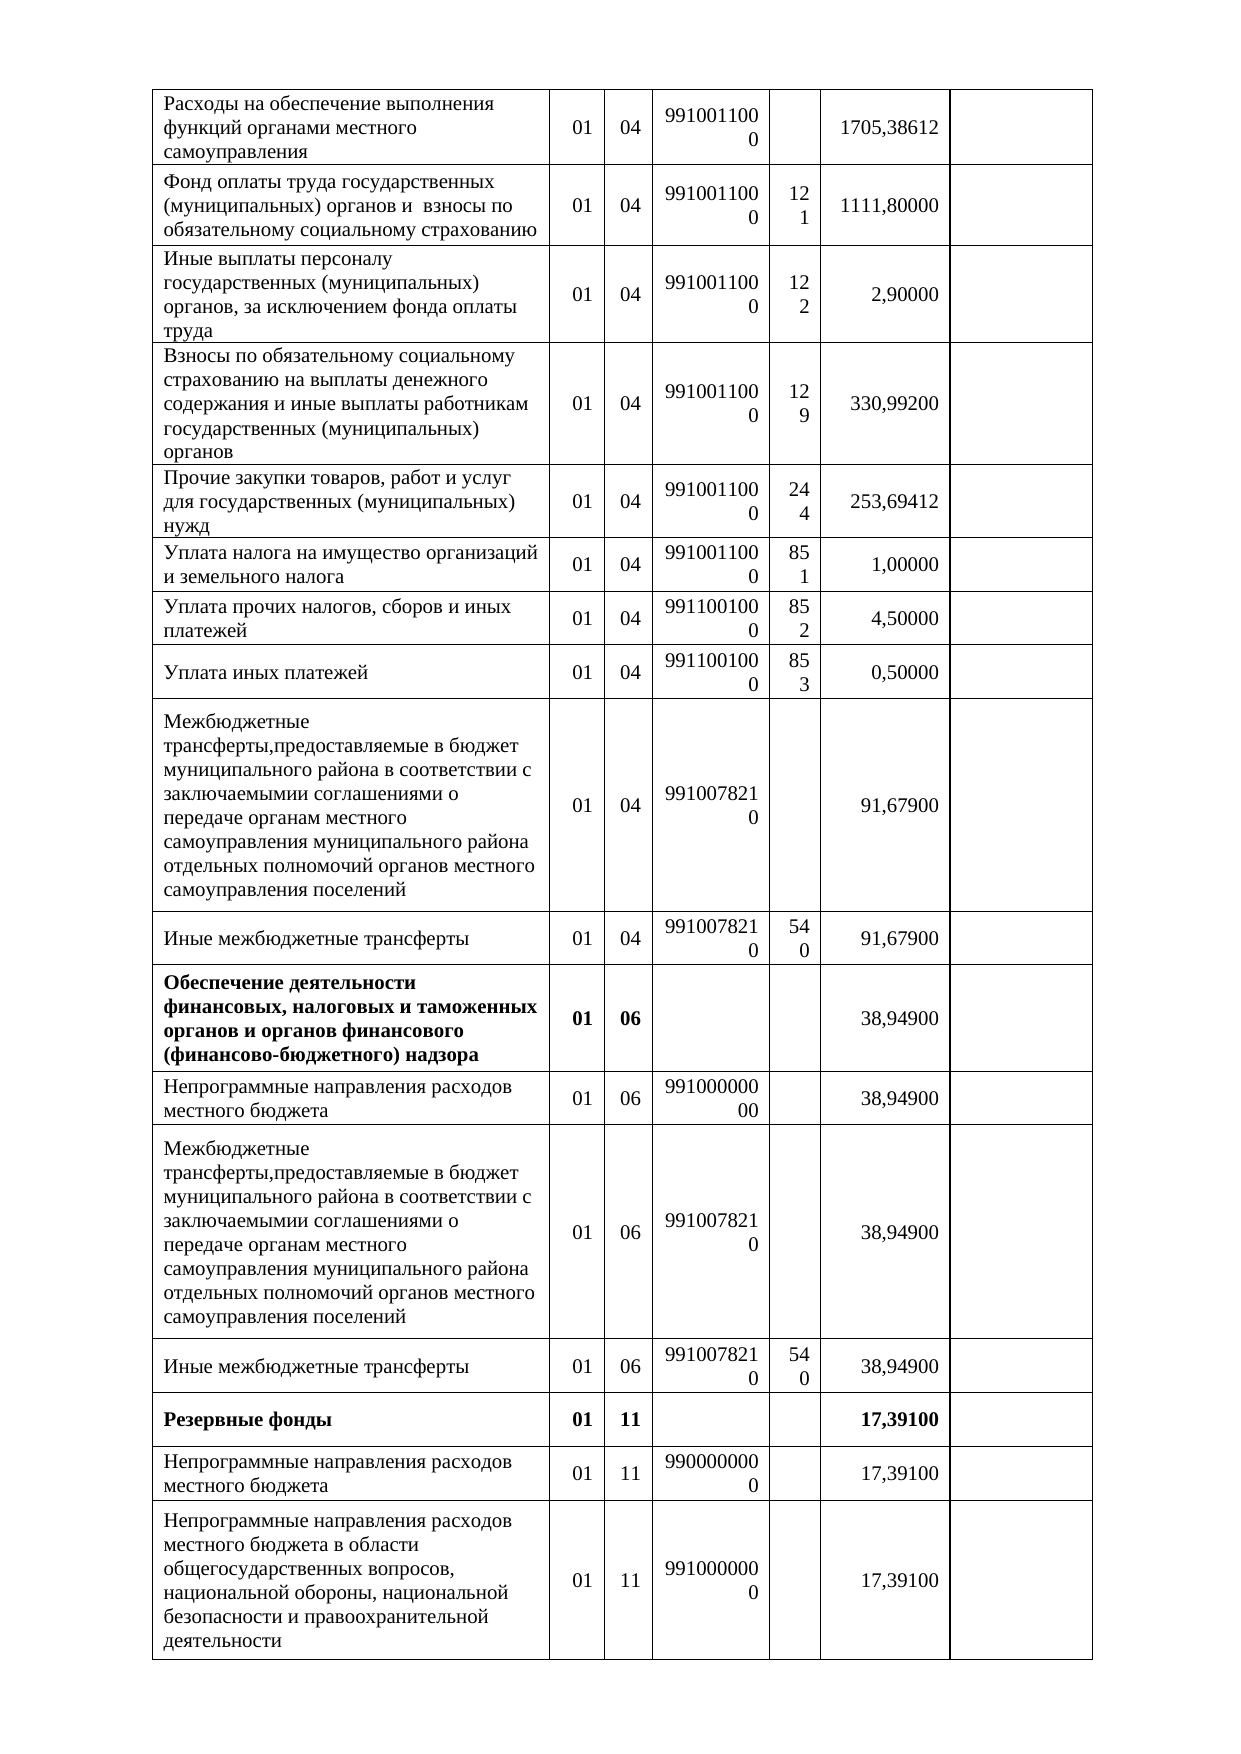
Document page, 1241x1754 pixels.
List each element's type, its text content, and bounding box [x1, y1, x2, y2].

table_cell 04 [605, 699, 652, 911]
table_cell 9910011000 [653, 465, 769, 537]
table_cell 01 [550, 1501, 604, 1659]
table_cell 01 [550, 1072, 604, 1124]
table_cell Прочие закупки товаров, работ и услуг для государственных (муниципальных) нужд [153, 465, 549, 537]
table_cell Расходы на обеспечение выполнения функций органами местного самоуправления [153, 90, 549, 164]
table_cell 38,94900 [821, 1125, 949, 1338]
table_cell 9910078210 [653, 912, 769, 964]
table_cell 01 [550, 90, 604, 164]
table_cell 04 [605, 165, 652, 245]
table_cell 253,69412 [821, 465, 949, 537]
table_cell 01 [550, 912, 604, 964]
table_cell [951, 1125, 1092, 1338]
table_cell 9910011000 [653, 165, 769, 245]
table_cell Обеспечение деятельности финансовых, налоговых и таможенных органов и органов финансового (финансово-бюджетного) надзора [153, 965, 549, 1071]
table_cell 01 [550, 699, 604, 911]
table_cell 129 [770, 343, 820, 463]
table_cell 01 [550, 343, 604, 463]
table_cell 04 [605, 912, 652, 964]
table_cell 38,94900 [821, 1072, 949, 1124]
table_cell [770, 1072, 820, 1124]
table_cell 1705,38612 [821, 90, 949, 164]
table_cell 04 [605, 90, 652, 164]
table_cell 853 [770, 645, 820, 698]
table_cell 01 [550, 965, 604, 1071]
table_cell 17,39100 [821, 1501, 949, 1659]
table_cell [770, 1501, 820, 1659]
table_cell [951, 699, 1092, 911]
table_cell Уплата налога на имущество организаций и земельного налога [153, 538, 549, 591]
table_cell 01 [550, 1339, 604, 1392]
table_cell 01 [550, 1125, 604, 1338]
table_cell 11 [605, 1393, 652, 1446]
table_cell 9910078210 [653, 1125, 769, 1338]
table_cell 121 [770, 165, 820, 245]
table_cell 2,90000 [821, 246, 949, 342]
table_cell 04 [605, 246, 652, 342]
table_cell 17,39100 [821, 1447, 949, 1499]
table_cell [951, 912, 1092, 964]
table_cell 9910011000 [653, 538, 769, 591]
table_cell 330,99200 [821, 343, 949, 463]
table_cell 9910011000 [653, 343, 769, 463]
table_cell 1,00000 [821, 538, 949, 591]
table_cell [951, 165, 1092, 245]
table_cell 04 [605, 645, 652, 698]
table_cell 540 [770, 912, 820, 964]
table_cell 99100000000 [653, 1072, 769, 1124]
table_cell [951, 465, 1092, 537]
table_cell [951, 538, 1092, 591]
table_cell Непрограммные направления расходов местного бюджета в области общегосударственных вопросов, национальной обороны, национальной безопасности и правоохранительной деятельности [153, 1501, 549, 1659]
table_cell [951, 965, 1092, 1071]
table_cell 06 [605, 965, 652, 1071]
table_cell Уплата иных платежей [153, 645, 549, 698]
table_cell 4,50000 [821, 592, 949, 644]
table_cell 01 [550, 592, 604, 644]
table_cell Уплата прочих налогов, сборов и иных платежей [153, 592, 549, 644]
table_cell 852 [770, 592, 820, 644]
table_cell 11 [605, 1501, 652, 1659]
table_cell [951, 645, 1092, 698]
table_cell 244 [770, 465, 820, 537]
table_cell 01 [550, 165, 604, 245]
table_cell Резервные фонды [153, 1393, 549, 1446]
table_cell 38,94900 [821, 965, 949, 1071]
table_cell 9911001000 [653, 592, 769, 644]
table_cell 04 [605, 465, 652, 537]
table_cell 9911001000 [653, 645, 769, 698]
table_cell Взносы по обязательному социальному страхованию на выплаты денежного содержания и иные выплаты работникам государственных (муниципальных) органов [153, 343, 549, 463]
table_cell Межбюджетные трансферты,предоставляемые в бюджет муниципального района в соответствии с заключаемымии соглашениями о передаче органам местного самоуправления муниципального района отдельных полномочий органов местного самоуправления поселений [153, 1125, 549, 1338]
table_cell [951, 343, 1092, 463]
table_cell 0,50000 [821, 645, 949, 698]
table_cell 04 [605, 538, 652, 591]
table_cell 01 [550, 538, 604, 591]
table_cell Иные выплаты персоналу государственных (муниципальных) органов, за исключением фонда оплаты труда [153, 246, 549, 342]
table_cell [770, 1125, 820, 1338]
table_cell Иные межбюджетные трансферты [153, 912, 549, 964]
table_cell [951, 1072, 1092, 1124]
table_cell 38,94900 [821, 1339, 949, 1392]
table_cell Межбюджетные трансферты,предоставляемые в бюджет муниципального района в соответствии с заключаемымии соглашениями о передаче органам местного самоуправления муниципального района отдельных полномочий органов местного самоуправления поселений [153, 699, 549, 911]
table_cell 9910078210 [653, 699, 769, 911]
table_cell [653, 965, 769, 1071]
table_cell 17,39100 [821, 1393, 949, 1446]
table_cell 9910011000 [653, 90, 769, 164]
table_cell [951, 592, 1092, 644]
table_cell 01 [550, 1393, 604, 1446]
table_cell [951, 90, 1092, 164]
table_cell [770, 699, 820, 911]
table_cell 06 [605, 1125, 652, 1338]
table_cell 04 [605, 343, 652, 463]
table_cell 11 [605, 1447, 652, 1499]
table_cell 122 [770, 246, 820, 342]
table_cell [951, 1447, 1092, 1499]
table_cell 851 [770, 538, 820, 591]
table_cell 01 [550, 1447, 604, 1499]
table_cell 06 [605, 1339, 652, 1392]
table_cell Непрограммные направления расходов местного бюджета [153, 1072, 549, 1124]
table_cell [951, 1393, 1092, 1446]
table_cell [951, 1339, 1092, 1392]
table_cell [770, 965, 820, 1071]
table_cell [770, 1393, 820, 1446]
table_cell 01 [550, 645, 604, 698]
table_cell [653, 1393, 769, 1446]
table_cell [951, 1501, 1092, 1659]
table_cell 91,67900 [821, 912, 949, 964]
table_cell 1111,80000 [821, 165, 949, 245]
table_cell 540 [770, 1339, 820, 1392]
table_cell [770, 90, 820, 164]
table_cell Непрограммные направления расходов местного бюджета [153, 1447, 549, 1499]
table_cell 9910011000 [653, 246, 769, 342]
table_cell Иные межбюджетные трансферты [153, 1339, 549, 1392]
table_cell 9910078210 [653, 1339, 769, 1392]
table_cell 91,67900 [821, 699, 949, 911]
table_cell [951, 246, 1092, 342]
table_cell 04 [605, 592, 652, 644]
table_cell 9900000000 [653, 1447, 769, 1499]
table_cell 9910000000 [653, 1501, 769, 1659]
table_cell 01 [550, 465, 604, 537]
table_cell 06 [605, 1072, 652, 1124]
table_cell Фонд оплаты труда государственных (муниципальных) органов и взносы по обязательному социальному страхованию [153, 165, 549, 245]
table_cell 01 [550, 246, 604, 342]
table_cell [770, 1447, 820, 1499]
